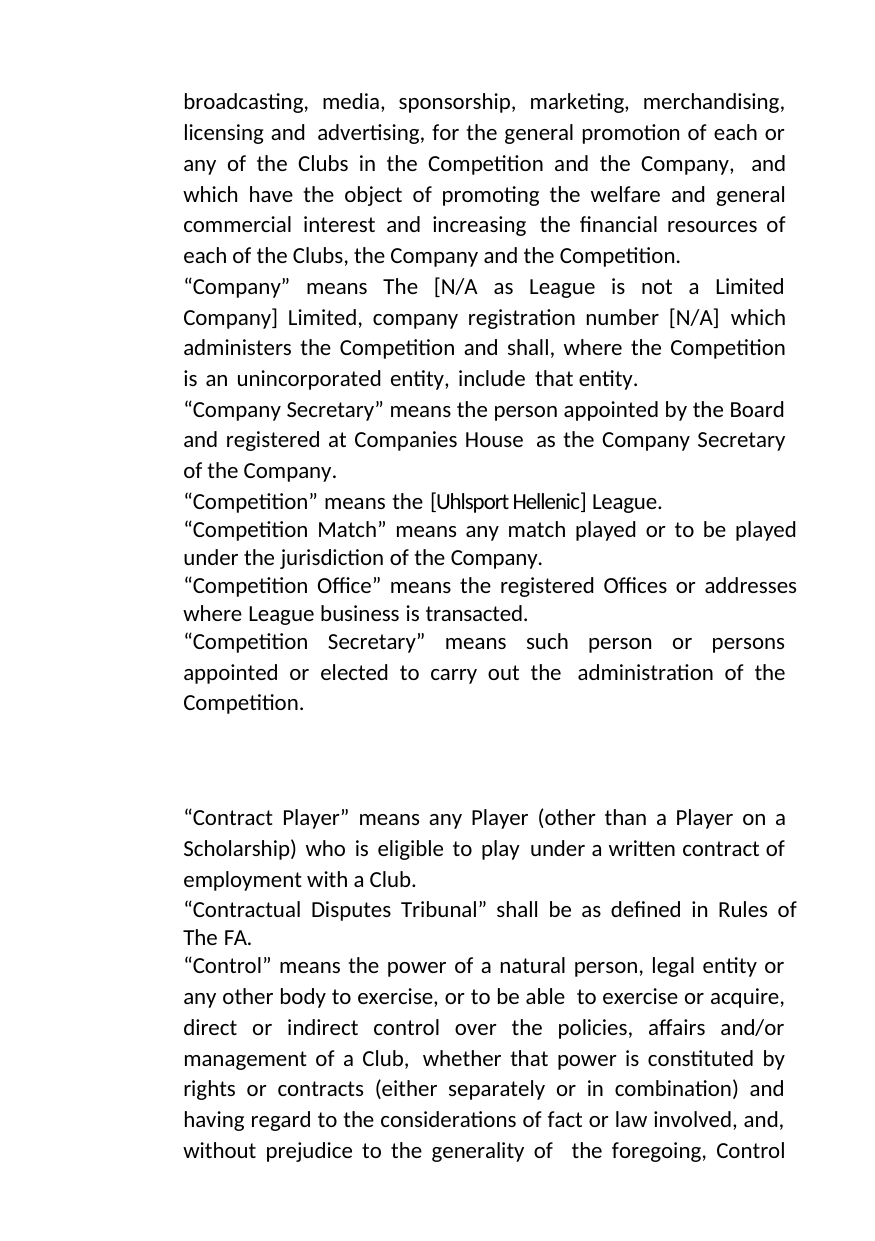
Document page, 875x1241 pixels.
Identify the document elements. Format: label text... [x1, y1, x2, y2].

text “Contract Player” means any Player (other than a Player on a Scholarship) who is eligible to play under a written contract of employment with a Club. [183, 803, 786, 893]
text “Competition Match” means any match played or to be played under the jurisdiction of the Company. [183, 515, 797, 571]
text “Company Secretary” means the person appointed by the Board and registered at Companies House as the Company Secretary of the Company. [183, 395, 786, 484]
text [183, 952, 786, 1164]
text “Competition Office” means the registered Offices or addresses where League business is transacted. [183, 571, 797, 627]
text “Competition Secretary” means such person or persons appointed or elected to carry out the administration of the Competition. [183, 627, 786, 717]
text “Competition” means the [Uhlsport Hellenic] League. [183, 487, 797, 515]
text “Contractual Disputes Tribunal” shall be as defined in Rules of The FA. [183, 896, 797, 952]
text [183, 87, 786, 269]
text “Company” means The [N/A as League is not a Limited Company] Limited, company registration number [N/A] which administers the Competition and shall, where the Competition is an unincorporated entity, include that entity. [183, 272, 786, 392]
